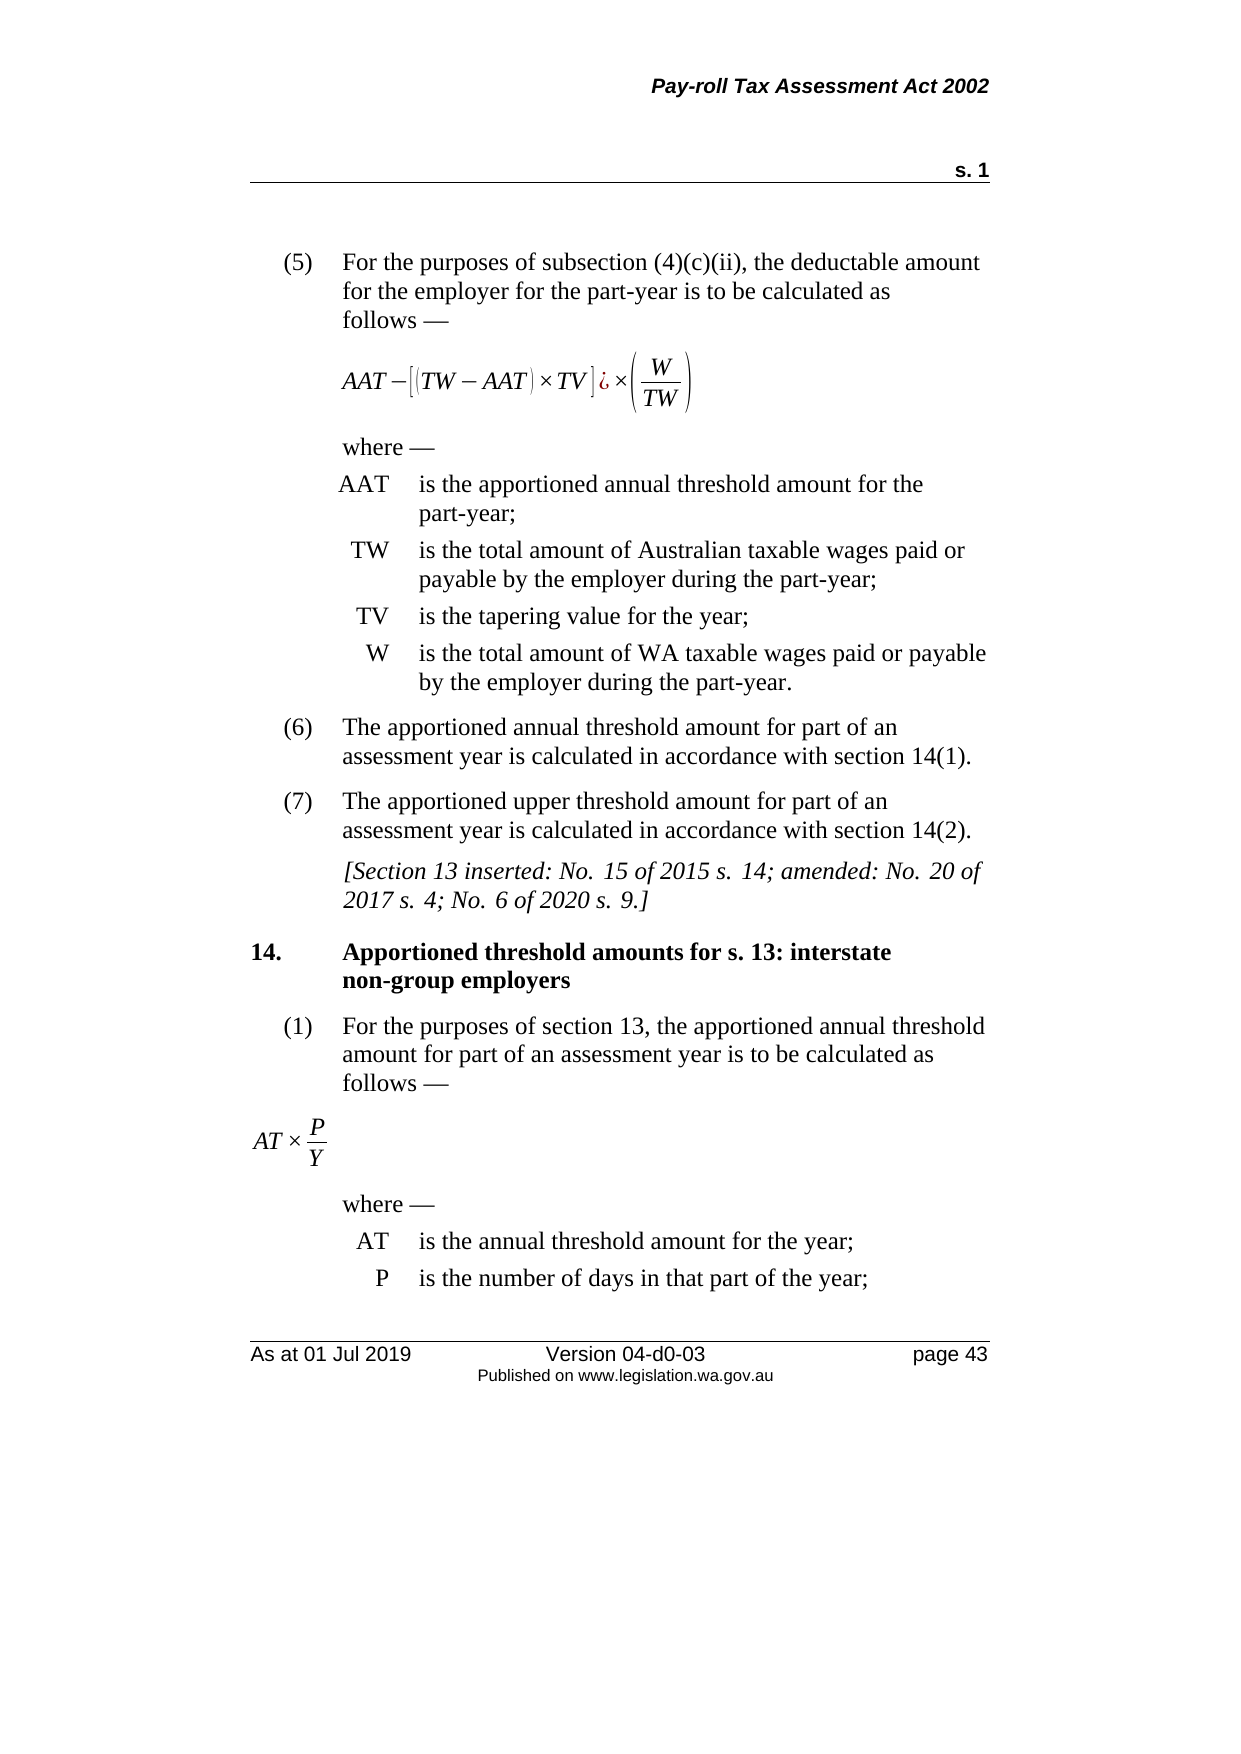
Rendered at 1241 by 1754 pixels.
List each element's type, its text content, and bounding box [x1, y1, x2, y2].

text TV is the tapering value for the year; [250, 601, 990, 629]
text (1) For the purposes of section 13, the apportioned annual threshold amount for part of an assessment year is to be calculated as follows — [250, 1011, 990, 1097]
text where — [250, 432, 990, 461]
text AAT is the apportioned annual threshold amount for the part-year; [250, 469, 990, 527]
subtitle 14. Apportioned threshold amounts for s. 13: interstate non-group employers [250, 937, 990, 994]
text [Section 13 inserted: No. 15 of 2015 s. 14; amended: No. 20 of 2017 s. 4; No. 6 of 2020 s. 9.] [250, 856, 990, 914]
text (5) For the purposes of subsection (4)(c)(ii), the deductable amount for the employer for the part-year is to be calculated as follows — [250, 247, 990, 334]
text TW is the total amount of Australian taxable wages paid or payable by the employer during the part-year; [250, 535, 990, 592]
text (6) The apportioned annual threshold amount for part of an assessment year is calculated in accordance with section 14(1). [250, 712, 990, 769]
text W is the total amount of WA taxable wages paid or payable by the employer during the part-year. [250, 638, 990, 695]
text where — [250, 1189, 990, 1218]
text (7) The apportioned upper threshold amount for part of an assessment year is calculated in accordance with section 14(2). [250, 786, 990, 844]
text AT is the annual threshold amount for the year; [250, 1226, 990, 1255]
text P is the number of days in that part of the year; [250, 1263, 990, 1292]
